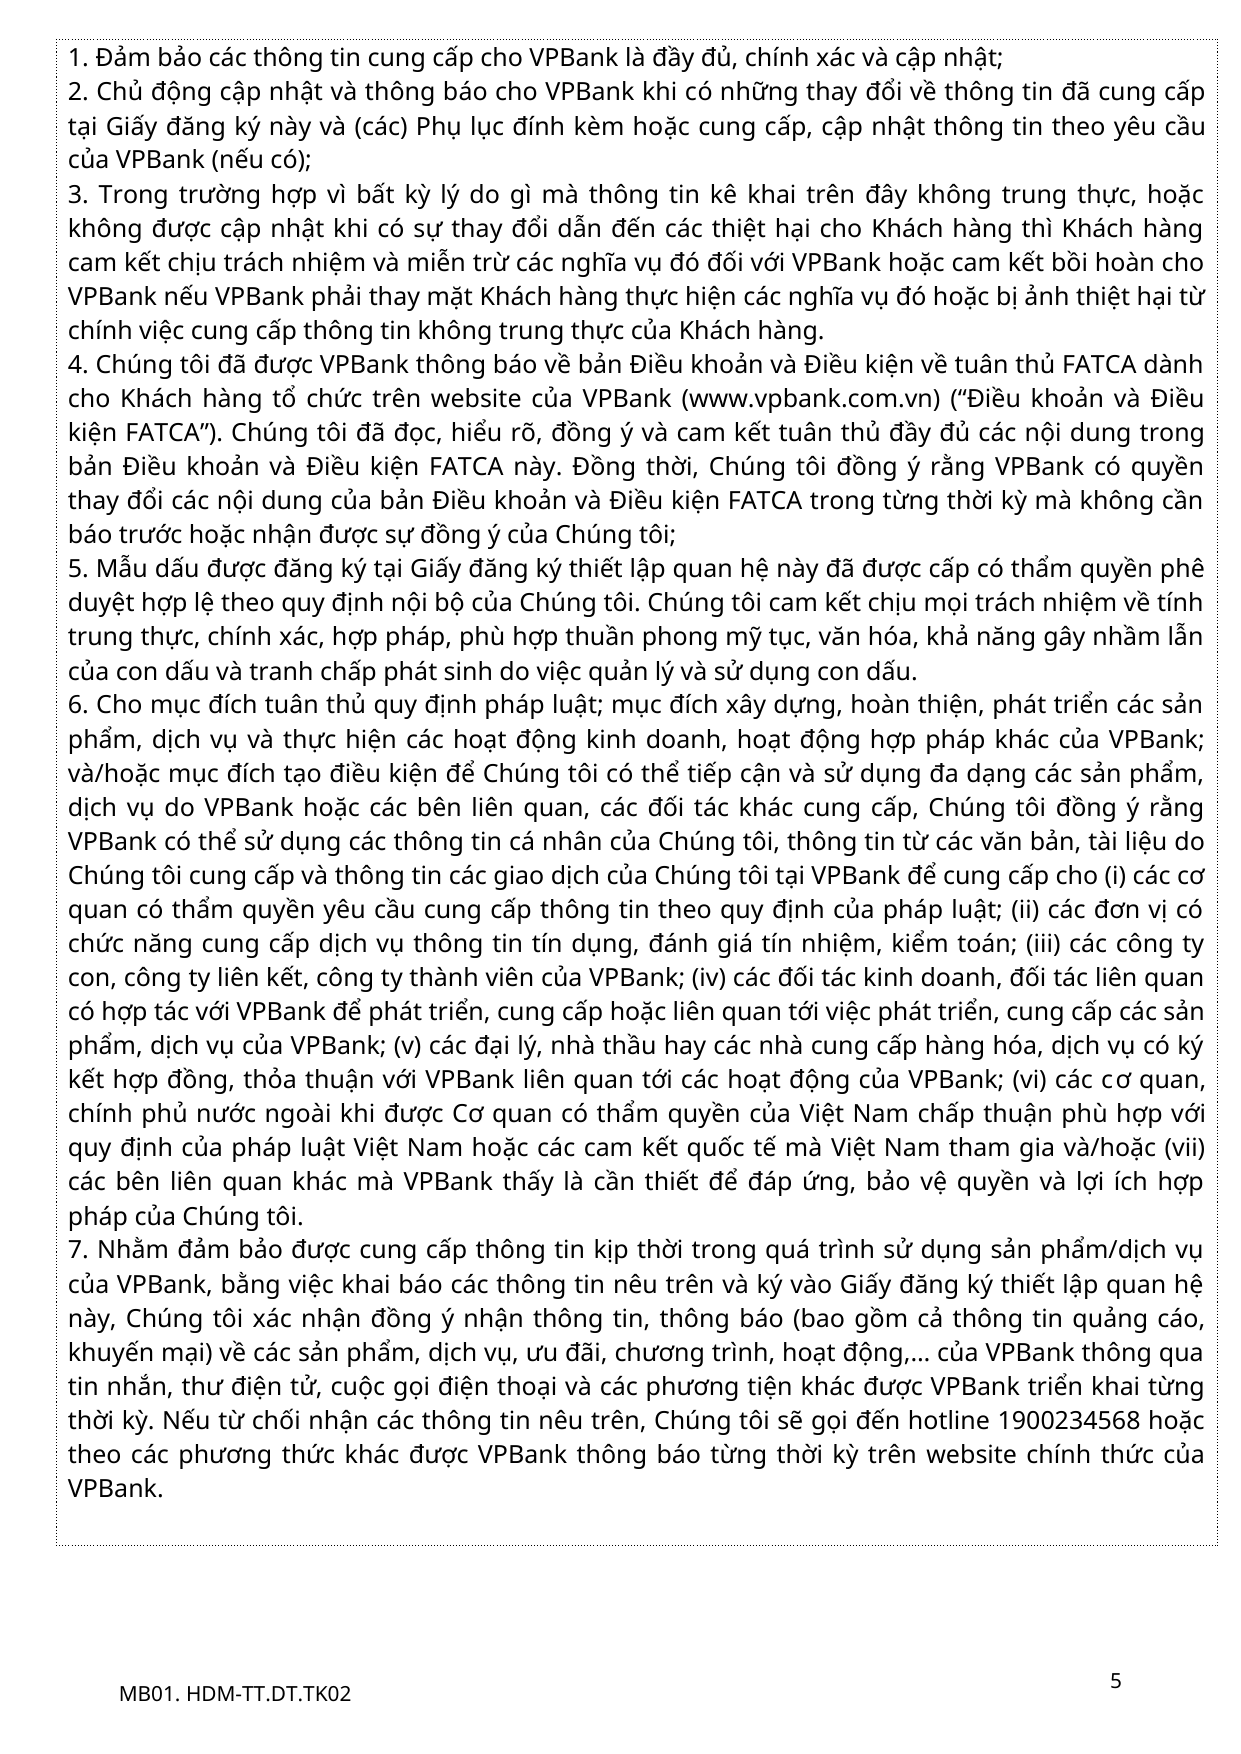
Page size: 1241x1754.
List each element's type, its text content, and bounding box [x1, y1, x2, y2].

table_cell 1. Đảm bảo các thông tin cung cấp cho VPBank là đầy đủ, chính xác và cập nhật; 2. Chủ động cập nhật và thông báo cho VPBank khi có những thay đổi về thông tin đã cung cấp tại Giấy đăng ký này và (các) Phụ lục đính kèm hoặc cung cấp, cập nhật thông tin theo yêu cầu của VPBank (nếu có); 3. Trong trường hợp vì bất kỳ lý do gì mà thông tin kê khai trên đây không trung thực, hoặc không được cập nhật khi có sự thay đổi dẫn đến các thiệt hại cho Khách hàng thì Khách hàng cam kết chịu trách nhiệm và miễn trừ các nghĩa vụ đó đối với VPBank hoặc cam kết bồi hoàn cho VPBank nếu VPBank phải thay mặt Khách hàng thực hiện các nghĩa vụ đó hoặc bị ảnh thiệt hại từ chính việc cung cấp thông tin không trung thực của Khách hàng. 4. Chúng tôi đã được VPBank thông báo về bản Điều khoản và Điều kiện về tuân thủ FATCA dành cho Khách hàng tổ chức trên website của VPBank (www.vpbank.com.vn) (“Điều khoản và Điều kiện FATCA”). Chúng tôi đã đọc, hiểu rõ, đồng ý và cam kết tuân thủ đầy đủ các nội dung trong bản Điều khoản và Điều kiện FATCA này. Đồng thời, Chúng tôi đồng ý rằng VPBank có quyền thay đổi các nội dung của bản Điều khoản và Điều kiện FATCA trong từng thời kỳ mà không cần báo trước hoặc nhận được sự đồng ý của Chúng tôi; 5. Mẫu dấu được đăng ký tại Giấy đăng ký thiết lập quan hệ này đã được cấp có thẩm quyền phê duyệt hợp lệ theo quy định nội bộ của Chúng tôi. Chúng tôi cam kết chịu mọi trách nhiệm về tính trung thực, chính xác, hợp pháp, phù hợp thuần phong mỹ tục, văn hóa, khả năng gây nhầm lẫn của con dấu và tranh chấp phát sinh do việc quản lý và sử dụng con dấu. 6. Cho mục đích tuân thủ quy định pháp luật; mục đích xây dựng, hoàn thiện, phát triển các sản phẩm, dịch vụ và thực hiện các hoạt động kinh doanh, hoạt động hợp pháp khác của VPBank; và/hoặc mục đích tạo điều kiện để Chúng tôi có thể tiếp cận và sử dụng đa dạng các sản phẩm, dịch vụ do VPBank hoặc các bên liên quan, các đối tác khác cung cấp, Chúng tôi đồng ý rằng VPBank có thể sử dụng các thông tin cá nhân của Chúng tôi, thông tin từ các văn bản, tài liệu do Chúng tôi cung cấp và thông tin các giao dịch của Chúng tôi tại VPBank để cung cấp cho (i) các cơ quan có thẩm quyền yêu cầu cung cấp thông tin theo quy định của pháp luật; (ii) các đơn vị có chức năng cung cấp dịch vụ thông tin tín dụng, đánh giá tín nhiệm, kiểm toán; (iii) các công ty con, công ty liên kết, công ty thành viên của VPBank; (iv) các đối tác kinh doanh, đối tác liên quan có hợp tác với VPBank để phát triển, cung cấp hoặc liên quan tới việc phát triển, cung cấp các sản phẩm, dịch vụ của VPBank; (v) các đại lý, nhà thầu hay các nhà cung cấp hàng hóa, dịch vụ có ký kết hợp đồng, thỏa thuận với VPBank liên quan tới các hoạt động của VPBank; (vi) các cơ quan, chính phủ nước ngoài khi được Cơ quan có thẩm quyền của Việt Nam chấp thuận phù hợp với quy định của pháp luật Việt Nam hoặc các cam kết quốc tế mà Việt Nam tham gia và/hoặc (vii) các bên liên quan khác mà VPBank thấy là cần thiết để đáp ứng, bảo vệ quyền và lợi ích hợp pháp của Chúng tôi. 7. Nhằm đảm bảo được cung cấp thông tin kịp thời trong quá trình sử dụng sản phẩm/dịch vụ của VPBank, bằng việc khai báo các thông tin nêu trên và ký vào Giấy đăng ký thiết lập quan hệ này, Chúng tôi xác nhận đồng ý nhận thông tin, thông báo (bao gồm cả thông tin quảng cáo, khuyến mại) về các sản phẩm, dịch vụ, ưu đãi, chương trình, hoạt động,… của VPBank thông qua tin nhắn, thư điện tử, cuộc gọi điện thoại và các phương tiện khác được VPBank triển khai từng thời kỳ. Nếu từ chối nhận các thông tin nêu trên, Chúng tôi sẽ gọi đến hotline 1900234568 hoặc theo các phương thức khác được VPBank thông báo từng thời kỳ trên website chính thức của VPBank. [56, 39, 1217, 1545]
